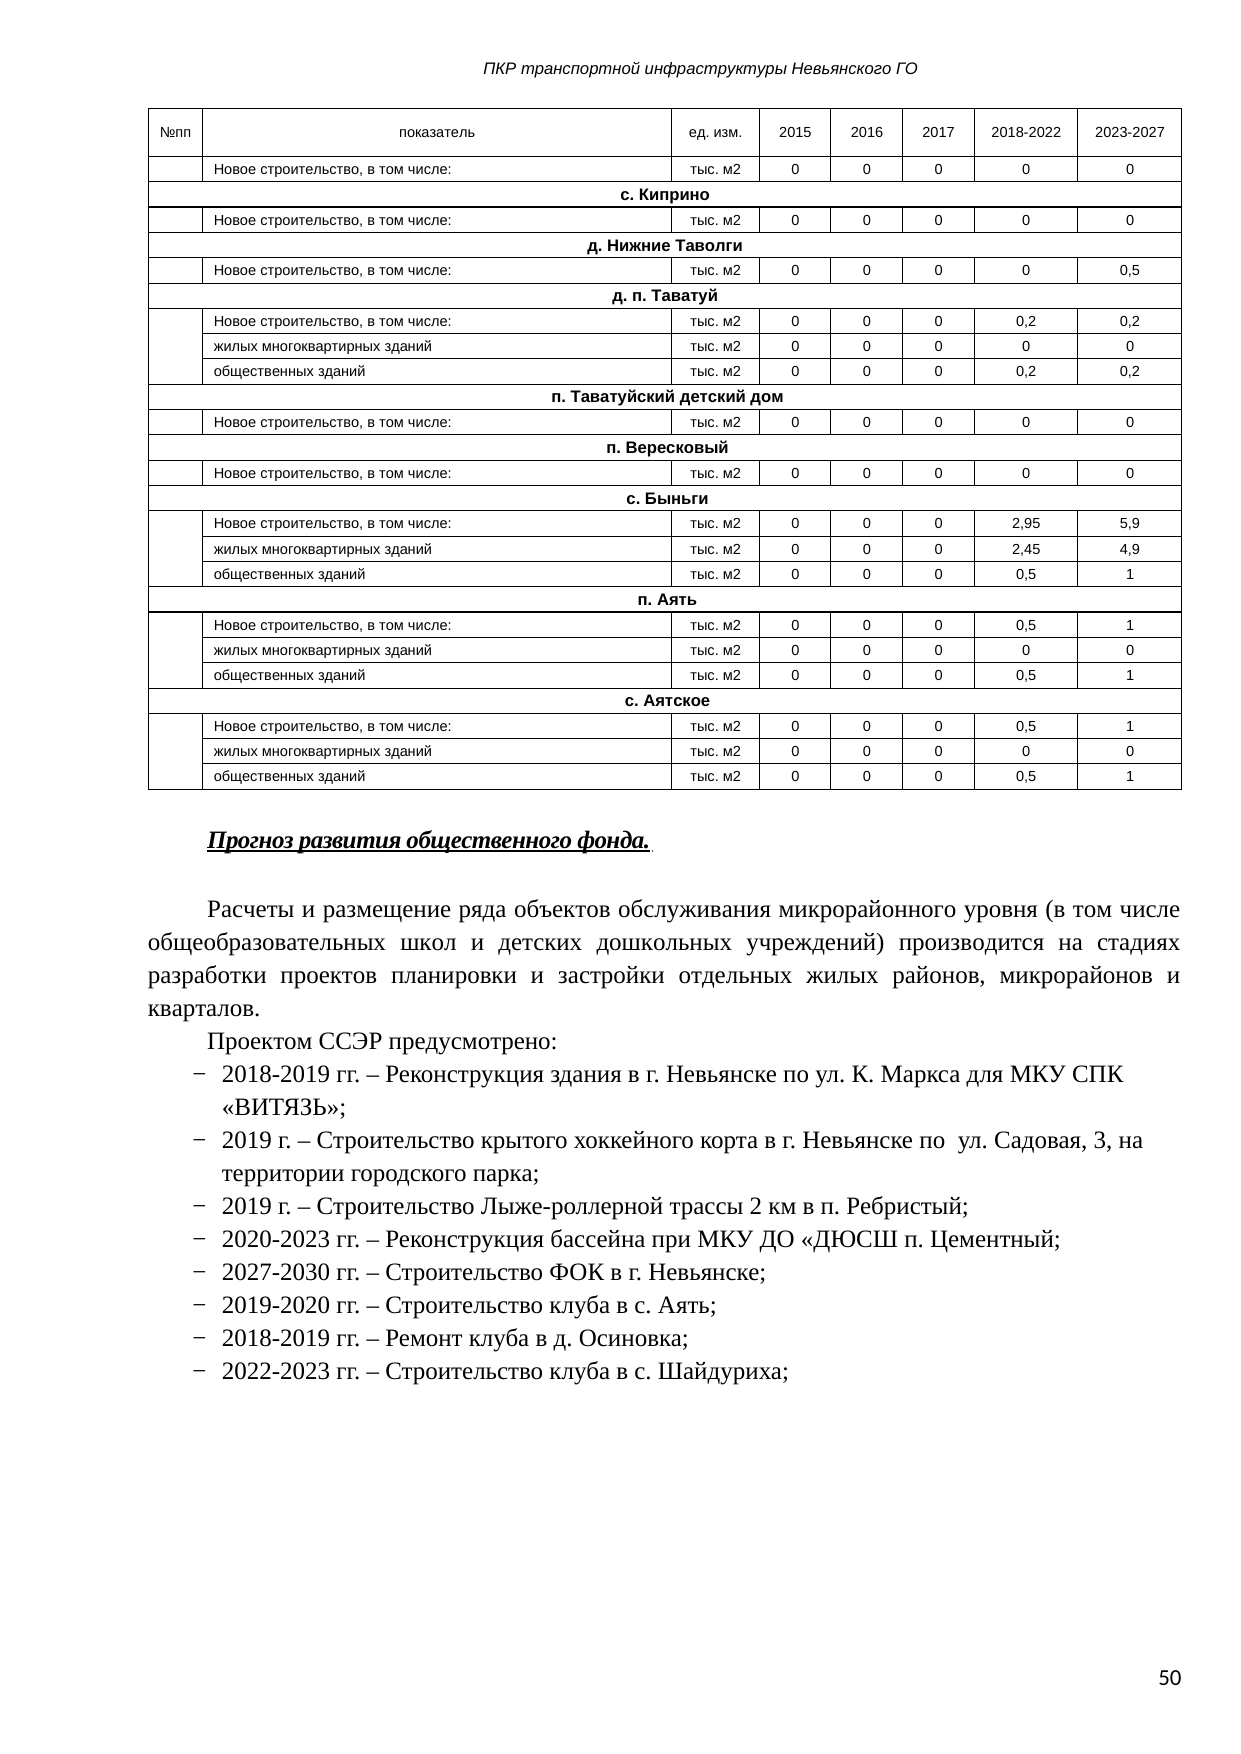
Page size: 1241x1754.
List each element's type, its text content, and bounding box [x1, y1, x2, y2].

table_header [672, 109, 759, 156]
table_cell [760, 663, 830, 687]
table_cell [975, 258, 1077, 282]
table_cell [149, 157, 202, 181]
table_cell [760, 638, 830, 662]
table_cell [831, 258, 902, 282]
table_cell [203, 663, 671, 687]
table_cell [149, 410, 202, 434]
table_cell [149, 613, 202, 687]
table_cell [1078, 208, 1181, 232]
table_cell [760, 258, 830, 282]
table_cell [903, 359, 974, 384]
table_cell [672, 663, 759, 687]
text Расчеты и размещение ряда объектов обслуживания микрорайонного уровня (в том числе общеобразовательных школ и детских дошкольных учреждений) производится на стадиях разработки проектов планировки и застройки отдельных жилых районов, микрорайонов и кварталов. [148, 894, 1181, 1022]
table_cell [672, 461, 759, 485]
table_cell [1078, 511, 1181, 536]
text Прогноз развития общественного фонда. [148, 825, 1181, 854]
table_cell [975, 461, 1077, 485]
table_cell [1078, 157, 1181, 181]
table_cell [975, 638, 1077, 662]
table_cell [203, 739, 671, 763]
list 2018-2019 гг. – Реконструкция здания в г. Невьянске по ул. К. Маркса для МКУ СПК «ВИТЯЗЬ»; [192, 1059, 1181, 1121]
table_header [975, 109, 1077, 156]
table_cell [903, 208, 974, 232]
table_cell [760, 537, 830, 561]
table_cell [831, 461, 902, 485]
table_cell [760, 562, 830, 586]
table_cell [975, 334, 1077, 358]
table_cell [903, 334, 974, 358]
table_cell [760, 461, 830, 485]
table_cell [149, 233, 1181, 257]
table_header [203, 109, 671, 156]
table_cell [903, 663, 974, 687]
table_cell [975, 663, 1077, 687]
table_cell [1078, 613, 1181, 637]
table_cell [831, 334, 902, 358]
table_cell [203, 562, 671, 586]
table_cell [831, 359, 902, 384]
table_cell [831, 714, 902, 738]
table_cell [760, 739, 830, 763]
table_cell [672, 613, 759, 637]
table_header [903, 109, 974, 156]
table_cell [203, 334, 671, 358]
list 2018-2019 гг. – Ремонт клуба в д. Осиновка; [192, 1323, 1181, 1352]
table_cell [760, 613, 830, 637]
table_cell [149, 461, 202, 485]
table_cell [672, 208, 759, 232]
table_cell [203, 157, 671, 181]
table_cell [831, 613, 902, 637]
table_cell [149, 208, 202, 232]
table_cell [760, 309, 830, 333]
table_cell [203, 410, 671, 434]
list 2019 г. – Строительство крытого хоккейного корта в г. Невьянске по ул. Садовая, 3, на территории городского парка; [192, 1125, 1181, 1187]
text Проектом ССЭР предусмотрено: [148, 1026, 1181, 1055]
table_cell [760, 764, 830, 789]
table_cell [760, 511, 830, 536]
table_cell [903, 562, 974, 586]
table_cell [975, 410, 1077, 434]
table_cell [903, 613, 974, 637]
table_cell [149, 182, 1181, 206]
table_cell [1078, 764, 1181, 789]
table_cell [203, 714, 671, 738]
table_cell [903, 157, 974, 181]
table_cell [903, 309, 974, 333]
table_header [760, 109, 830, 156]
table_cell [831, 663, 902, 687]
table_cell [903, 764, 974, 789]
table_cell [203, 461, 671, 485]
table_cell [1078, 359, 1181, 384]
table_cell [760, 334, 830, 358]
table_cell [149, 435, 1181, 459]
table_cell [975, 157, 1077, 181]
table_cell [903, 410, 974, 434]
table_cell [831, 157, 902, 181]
list 2019-2020 гг. – Строительство клуба в с. Аять; [192, 1290, 1181, 1319]
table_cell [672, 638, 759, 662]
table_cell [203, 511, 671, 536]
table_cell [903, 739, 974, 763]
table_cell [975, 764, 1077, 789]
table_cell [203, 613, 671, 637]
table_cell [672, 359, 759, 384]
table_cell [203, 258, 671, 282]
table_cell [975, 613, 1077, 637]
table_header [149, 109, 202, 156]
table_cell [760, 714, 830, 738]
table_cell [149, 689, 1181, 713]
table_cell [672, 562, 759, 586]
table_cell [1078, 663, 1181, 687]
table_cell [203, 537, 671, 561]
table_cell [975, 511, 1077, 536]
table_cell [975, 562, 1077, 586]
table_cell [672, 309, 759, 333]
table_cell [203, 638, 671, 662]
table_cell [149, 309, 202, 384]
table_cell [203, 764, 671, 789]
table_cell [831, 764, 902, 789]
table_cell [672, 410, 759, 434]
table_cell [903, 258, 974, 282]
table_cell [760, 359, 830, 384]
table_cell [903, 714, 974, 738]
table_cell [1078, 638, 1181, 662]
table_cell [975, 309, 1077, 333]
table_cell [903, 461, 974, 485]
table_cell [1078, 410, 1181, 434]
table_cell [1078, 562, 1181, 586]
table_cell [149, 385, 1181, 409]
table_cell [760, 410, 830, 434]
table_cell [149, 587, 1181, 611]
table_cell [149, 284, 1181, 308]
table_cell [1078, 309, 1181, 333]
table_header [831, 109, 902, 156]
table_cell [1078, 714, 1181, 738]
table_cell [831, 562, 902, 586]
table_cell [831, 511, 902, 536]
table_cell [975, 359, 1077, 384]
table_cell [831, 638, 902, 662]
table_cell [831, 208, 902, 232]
list 2027-2030 гг. – Строительство ФОК в г. Невьянске; [192, 1257, 1181, 1286]
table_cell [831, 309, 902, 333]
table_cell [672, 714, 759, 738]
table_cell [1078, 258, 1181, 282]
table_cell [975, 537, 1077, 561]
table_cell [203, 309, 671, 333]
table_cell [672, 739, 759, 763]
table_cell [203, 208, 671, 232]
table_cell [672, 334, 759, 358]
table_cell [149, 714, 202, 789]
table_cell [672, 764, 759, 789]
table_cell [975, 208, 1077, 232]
list 2020-2023 гг. – Реконструкция бассейна при МКУ ДО «ДЮСШ п. Цементный; [192, 1224, 1181, 1253]
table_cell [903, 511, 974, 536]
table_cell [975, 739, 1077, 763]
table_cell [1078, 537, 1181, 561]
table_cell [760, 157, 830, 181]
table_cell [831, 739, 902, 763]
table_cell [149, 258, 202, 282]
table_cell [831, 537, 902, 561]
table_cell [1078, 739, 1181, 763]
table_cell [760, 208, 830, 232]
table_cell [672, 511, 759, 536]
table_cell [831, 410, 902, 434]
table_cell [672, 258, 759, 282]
list 2019 г. – Строительство Лыже-роллерной трассы 2 км в п. Ребристый; [192, 1191, 1181, 1220]
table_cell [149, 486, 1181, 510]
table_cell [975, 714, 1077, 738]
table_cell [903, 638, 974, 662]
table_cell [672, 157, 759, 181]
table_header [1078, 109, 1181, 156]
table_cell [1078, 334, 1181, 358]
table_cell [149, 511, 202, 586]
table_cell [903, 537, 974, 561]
list 2022-2023 гг. – Строительство клуба в с. Шайдуриха; [192, 1356, 1181, 1385]
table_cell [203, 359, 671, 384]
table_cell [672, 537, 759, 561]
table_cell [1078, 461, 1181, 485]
